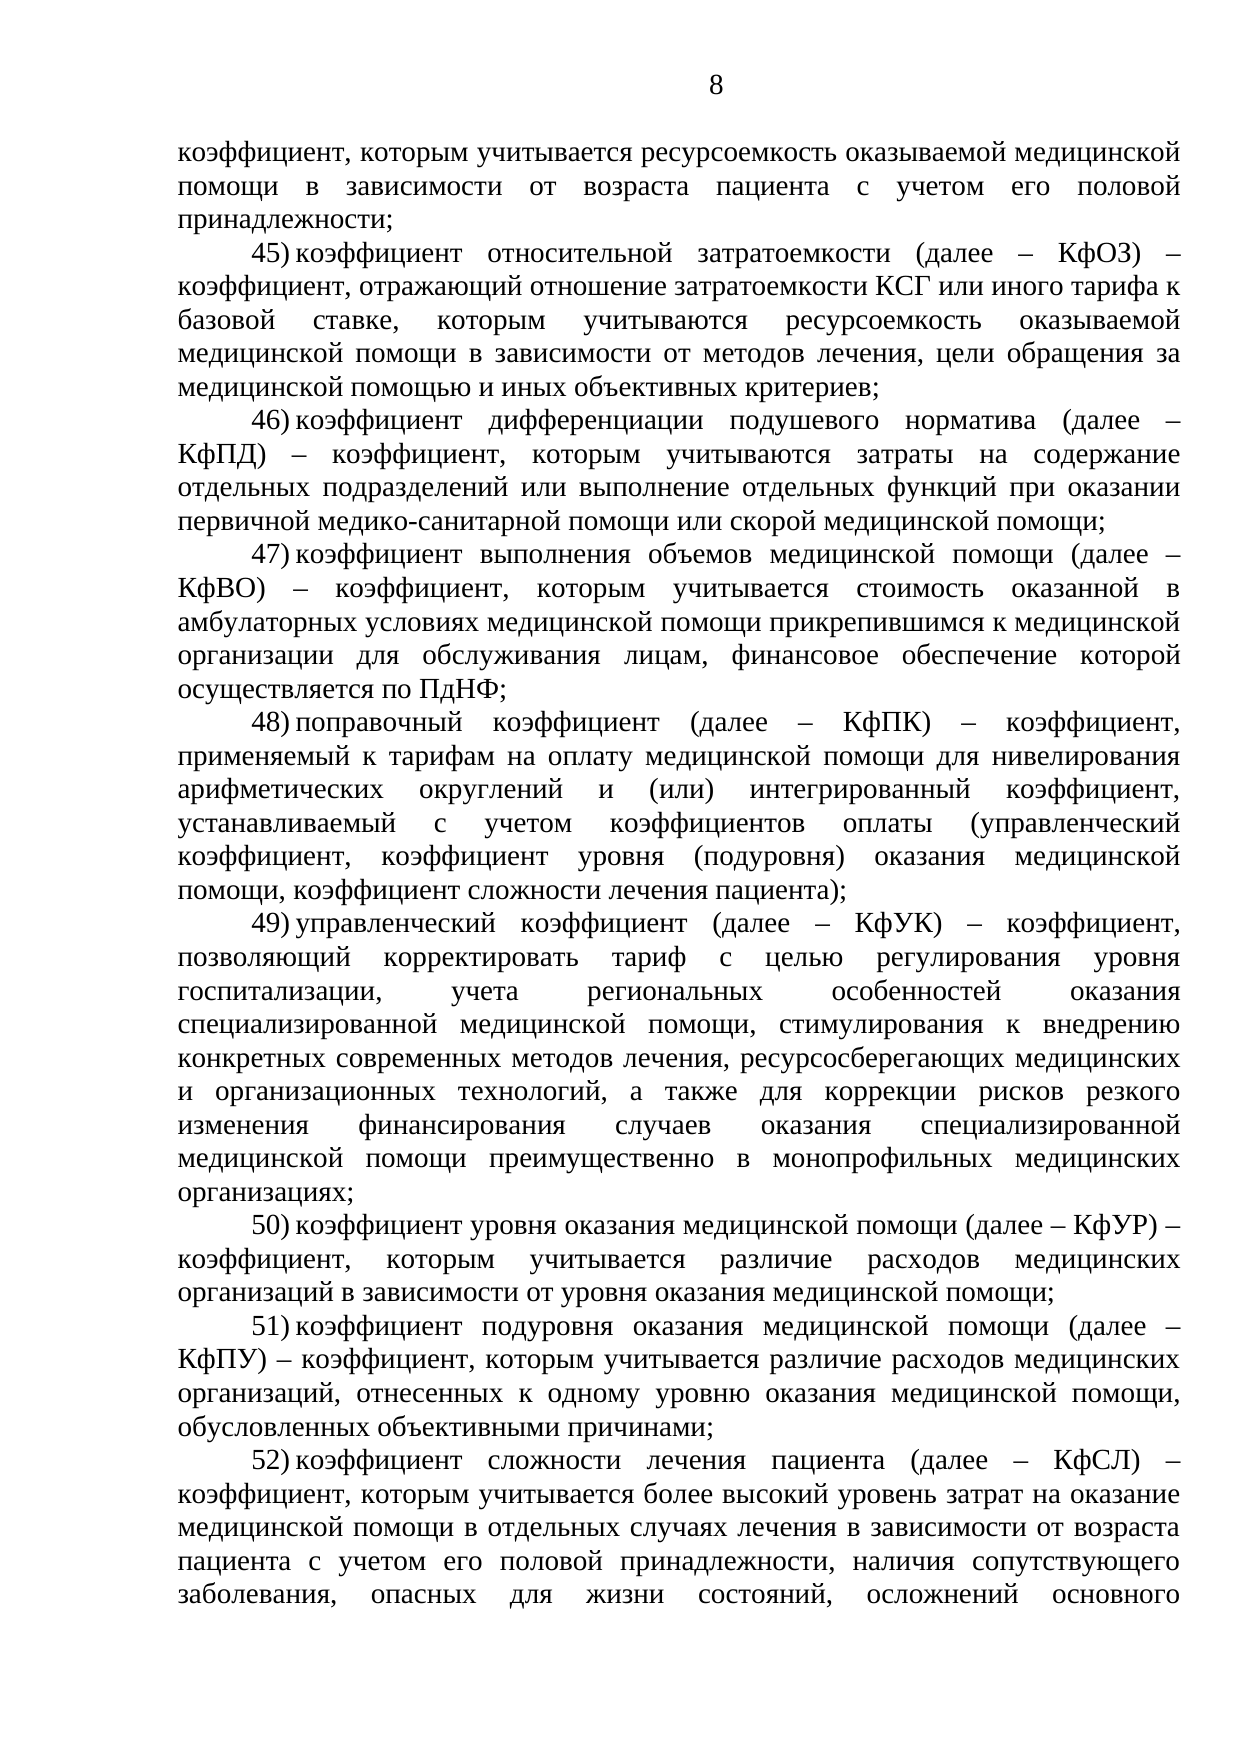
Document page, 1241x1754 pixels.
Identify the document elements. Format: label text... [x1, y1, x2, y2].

list коэффициент дифференциации подушевого норматива (далее – КфПД) – коэффициент, которым учитываются затраты на содержание отдельных подразделений или выполнение отдельных функций при оказании первичной медико-санитарной помощи или скорой медицинской помощи; [177, 402, 1181, 537]
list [177, 134, 1181, 235]
list управленческий коэффициент (далее – КфУК) – коэффициент, позволяющий корректировать тариф с целью регулирования уровня госпитализации, учета региональных особенностей оказания специализированной медицинской помощи, стимулирования к внедрению конкретных современных методов лечения, ресурсосберегающих медицинских и организационных технологий, а также для коррекции рисков резкого изменения финансирования случаев оказания специализированной медицинской помощи преимущественно в монопрофильных медицинских организациях; [177, 906, 1181, 1207]
list коэффициент выполнения объемов медицинской помощи (далее – КфВО) – коэффициент, которым учитывается стоимость оказанной в амбулаторных условиях медицинской помощи прикрепившимся к медицинской организации для обслуживания лицам, финансовое обеспечение которой осуществляется по ПдНФ; [177, 537, 1181, 704]
list поправочный коэффициент (далее – КфПК) – коэффициент, применяемый к тарифам на оплату медицинской помощи для нивелирования арифметических округлений и (или) интегрированный коэффициент, устанавливаемый с учетом коэффициентов оплаты (управленческий коэффициент, коэффициент уровня (подуровня) оказания медицинской помощи, коэффициент сложности лечения пациента); [177, 704, 1181, 906]
list коэффициент уровня оказания медицинской помощи (далее – КфУР) – коэффициент, которым учитывается различие расходов медицинских организаций в зависимости от уровня оказания медицинской помощи; [177, 1207, 1181, 1308]
list коэффициент относительной затратоемкости (далее – КфОЗ) – коэффициент, отражающий отношение затратоемкости КСГ или иного тарифа к базовой ставке, которым учитываются ресурсоемкость оказываемой медицинской помощи в зависимости от методов лечения, цели обращения за медицинской помощью и иных объективных критериев; [177, 235, 1181, 402]
list коэффициент подуровня оказания медицинской помощи (далее – КфПУ) – коэффициент, которым учитывается различие расходов медицинских организаций, отнесенных к одному уровню оказания медицинской помощи, обусловленных объективными причинами; [177, 1308, 1181, 1442]
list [177, 1442, 1181, 1610]
